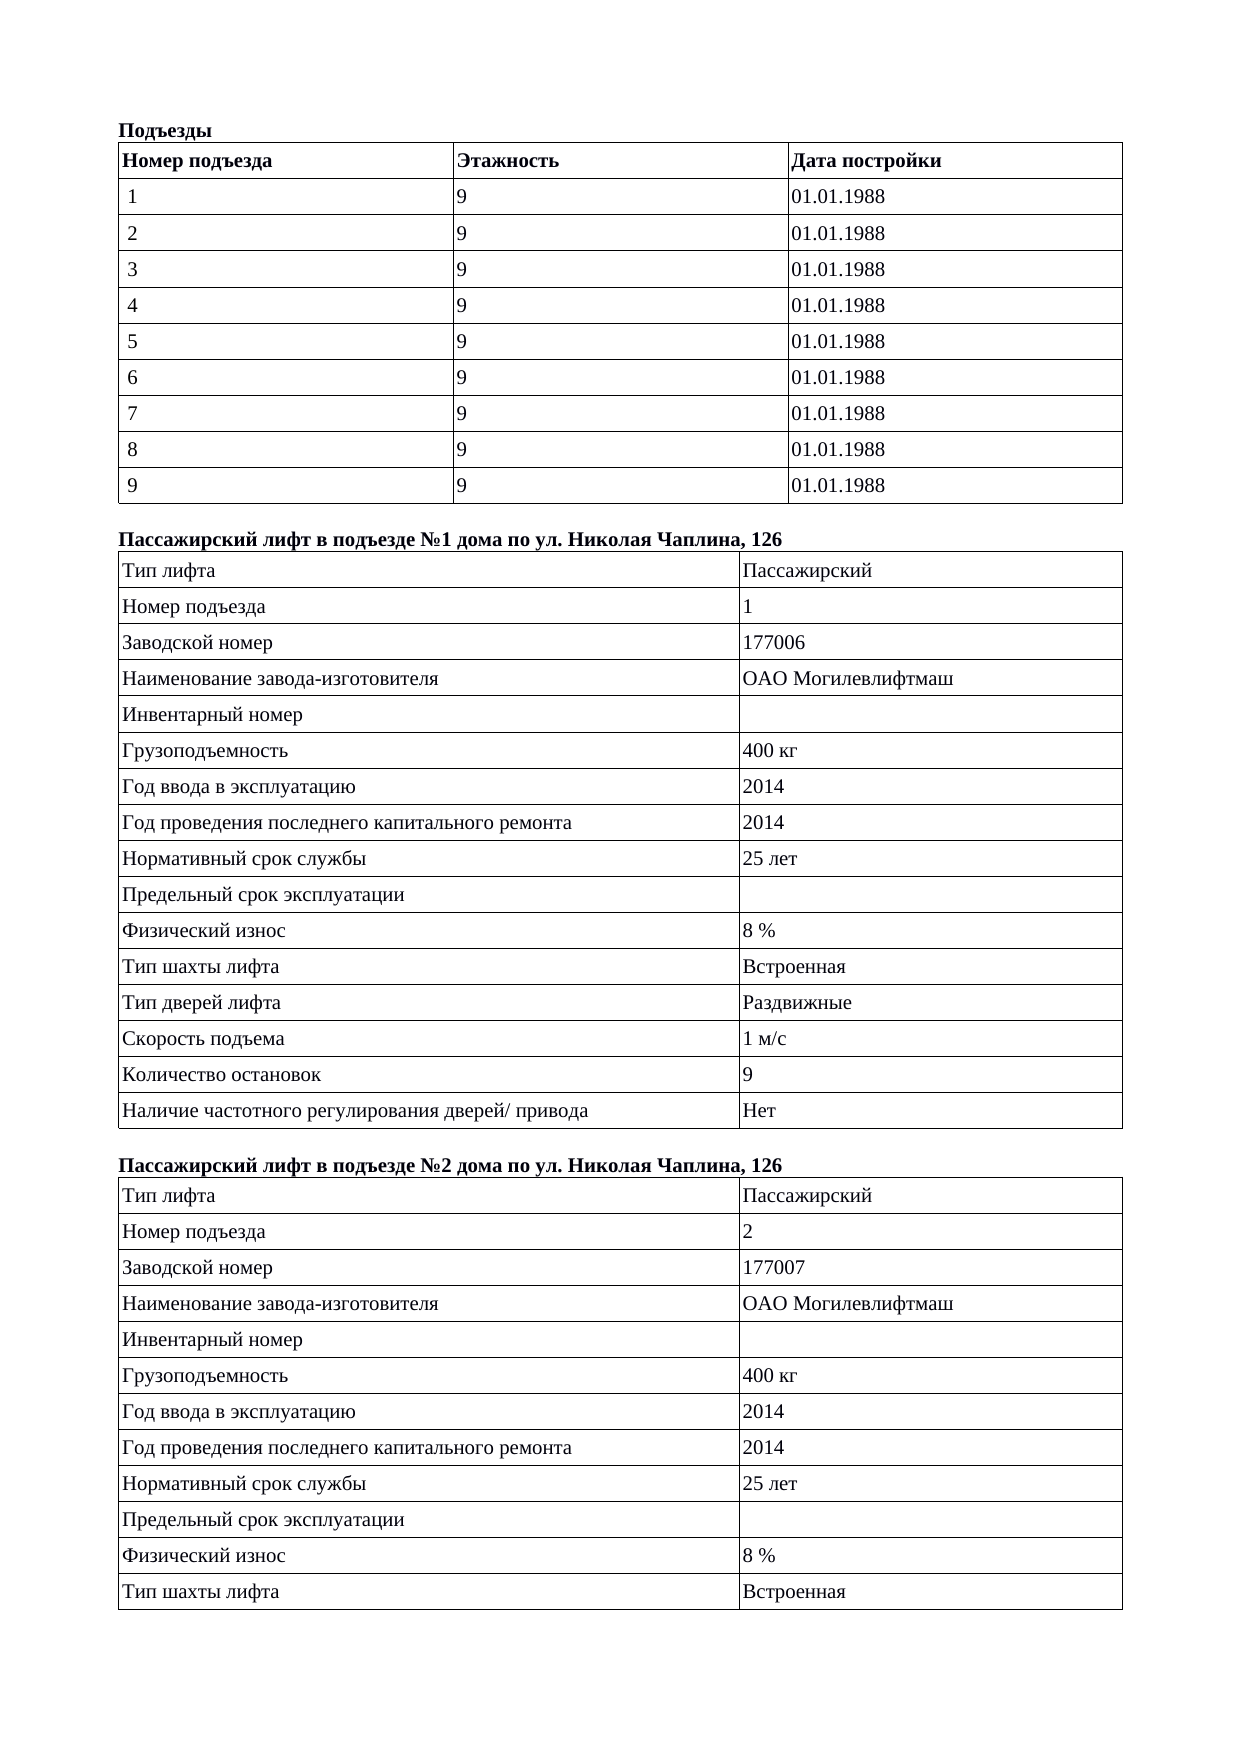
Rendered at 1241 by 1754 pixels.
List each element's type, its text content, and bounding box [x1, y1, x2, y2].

table_cell Предельный срок эксплуатации [119, 1502, 739, 1537]
text Пассажирский лифт в подъезде №1 дома по ул. Николая Чаплина, 126 [118, 504, 1122, 551]
table_cell 5 [119, 324, 453, 358]
table_header Тип лифта [119, 1178, 739, 1213]
table_header Пассажирский [740, 1178, 1122, 1213]
table_cell 01.01.1988 [789, 288, 1122, 322]
table_cell 25 лет [740, 1466, 1122, 1501]
table_cell 9 [119, 468, 453, 503]
table_header Дата постройки [789, 143, 1122, 178]
table_cell Физический износ [119, 913, 739, 948]
table_cell Нормативный срок службы [119, 841, 739, 876]
table_cell 2014 [740, 769, 1122, 803]
table_header Тип лифта [119, 552, 739, 587]
table_cell Год проведения последнего капитального ремонта [119, 805, 739, 839]
table_cell 01.01.1988 [789, 432, 1122, 467]
table_cell 2014 [740, 1394, 1122, 1429]
table_cell Заводской номер [119, 1250, 739, 1285]
table_cell 1 [740, 588, 1122, 623]
table_cell 3 [119, 251, 453, 286]
table_cell 9 [454, 179, 788, 214]
table_cell [740, 1502, 1122, 1537]
table_cell Инвентарный номер [119, 1322, 739, 1357]
table_cell [740, 877, 1122, 912]
table_cell Нормативный срок службы [119, 1466, 739, 1501]
table_cell 7 [119, 396, 453, 431]
table_cell 8 % [740, 913, 1122, 948]
table_cell 1 [119, 179, 453, 214]
table_cell 01.01.1988 [789, 468, 1122, 503]
table_cell 9 [454, 324, 788, 358]
table_cell Физический износ [119, 1538, 739, 1573]
table_cell 01.01.1988 [789, 360, 1122, 394]
table_cell Количество остановок [119, 1057, 739, 1092]
text Подъезды [118, 118, 1122, 142]
table_cell Наименование завода-изготовителя [119, 660, 739, 695]
table_cell 2 [119, 215, 453, 250]
table_cell ОАО Могилевлифтмаш [740, 660, 1122, 695]
table_cell Год проведения последнего капитального ремонта [119, 1430, 739, 1465]
table_cell 6 [119, 360, 453, 394]
table_cell 01.01.1988 [789, 324, 1122, 358]
table_cell 9 [454, 360, 788, 394]
table_cell Нет [740, 1093, 1122, 1128]
table_cell 9 [740, 1057, 1122, 1092]
table_cell Тип дверей лифта [119, 985, 739, 1020]
table_cell Встроенная [740, 1574, 1122, 1609]
table_cell Предельный срок эксплуатации [119, 877, 739, 912]
table_cell Наличие частотного регулирования дверей/ привода [119, 1093, 739, 1128]
table_cell 1 м/с [740, 1021, 1122, 1056]
table_cell Раздвижные [740, 985, 1122, 1020]
table_cell 2014 [740, 1430, 1122, 1465]
table_cell Тип шахты лифта [119, 949, 739, 984]
table_cell 01.01.1988 [789, 215, 1122, 250]
table_cell 01.01.1988 [789, 179, 1122, 214]
table_cell Грузоподъемность [119, 1358, 739, 1393]
table_header Пассажирский [740, 552, 1122, 587]
table_cell 01.01.1988 [789, 396, 1122, 431]
table_cell Встроенная [740, 949, 1122, 984]
table_cell 25 лет [740, 841, 1122, 876]
table_cell Номер подъезда [119, 588, 739, 623]
table_cell Заводской номер [119, 624, 739, 659]
table_cell Год ввода в эксплуатацию [119, 1394, 739, 1429]
table_header Номер подъезда [119, 143, 453, 178]
table_cell ОАО Могилевлифтмаш [740, 1286, 1122, 1321]
table_cell 9 [454, 432, 788, 467]
table_cell 400 кг [740, 1358, 1122, 1393]
table_cell Год ввода в эксплуатацию [119, 769, 739, 803]
table_cell Скорость подъема [119, 1021, 739, 1056]
table_header Этажность [454, 143, 788, 178]
table_cell 2 [740, 1214, 1122, 1249]
table_cell 8 [119, 432, 453, 467]
text Пассажирский лифт в подъезде №2 дома по ул. Николая Чаплина, 126 [118, 1129, 1122, 1177]
table_cell 9 [454, 215, 788, 250]
table_cell [740, 696, 1122, 731]
table_cell Номер подъезда [119, 1214, 739, 1249]
table_cell 4 [119, 288, 453, 322]
table_cell 8 % [740, 1538, 1122, 1573]
table_cell 9 [454, 288, 788, 322]
table_cell Инвентарный номер [119, 696, 739, 731]
table_cell Тип шахты лифта [119, 1574, 739, 1609]
table_cell 9 [454, 251, 788, 286]
table_cell 2014 [740, 805, 1122, 839]
table_cell Наименование завода-изготовителя [119, 1286, 739, 1321]
table_cell 9 [454, 396, 788, 431]
table_cell 9 [454, 468, 788, 503]
table_cell 177006 [740, 624, 1122, 659]
table_cell 177007 [740, 1250, 1122, 1285]
table_cell 01.01.1988 [789, 251, 1122, 286]
table_cell 400 кг [740, 733, 1122, 767]
table_cell Грузоподъемность [119, 733, 739, 767]
table_cell [740, 1322, 1122, 1357]
